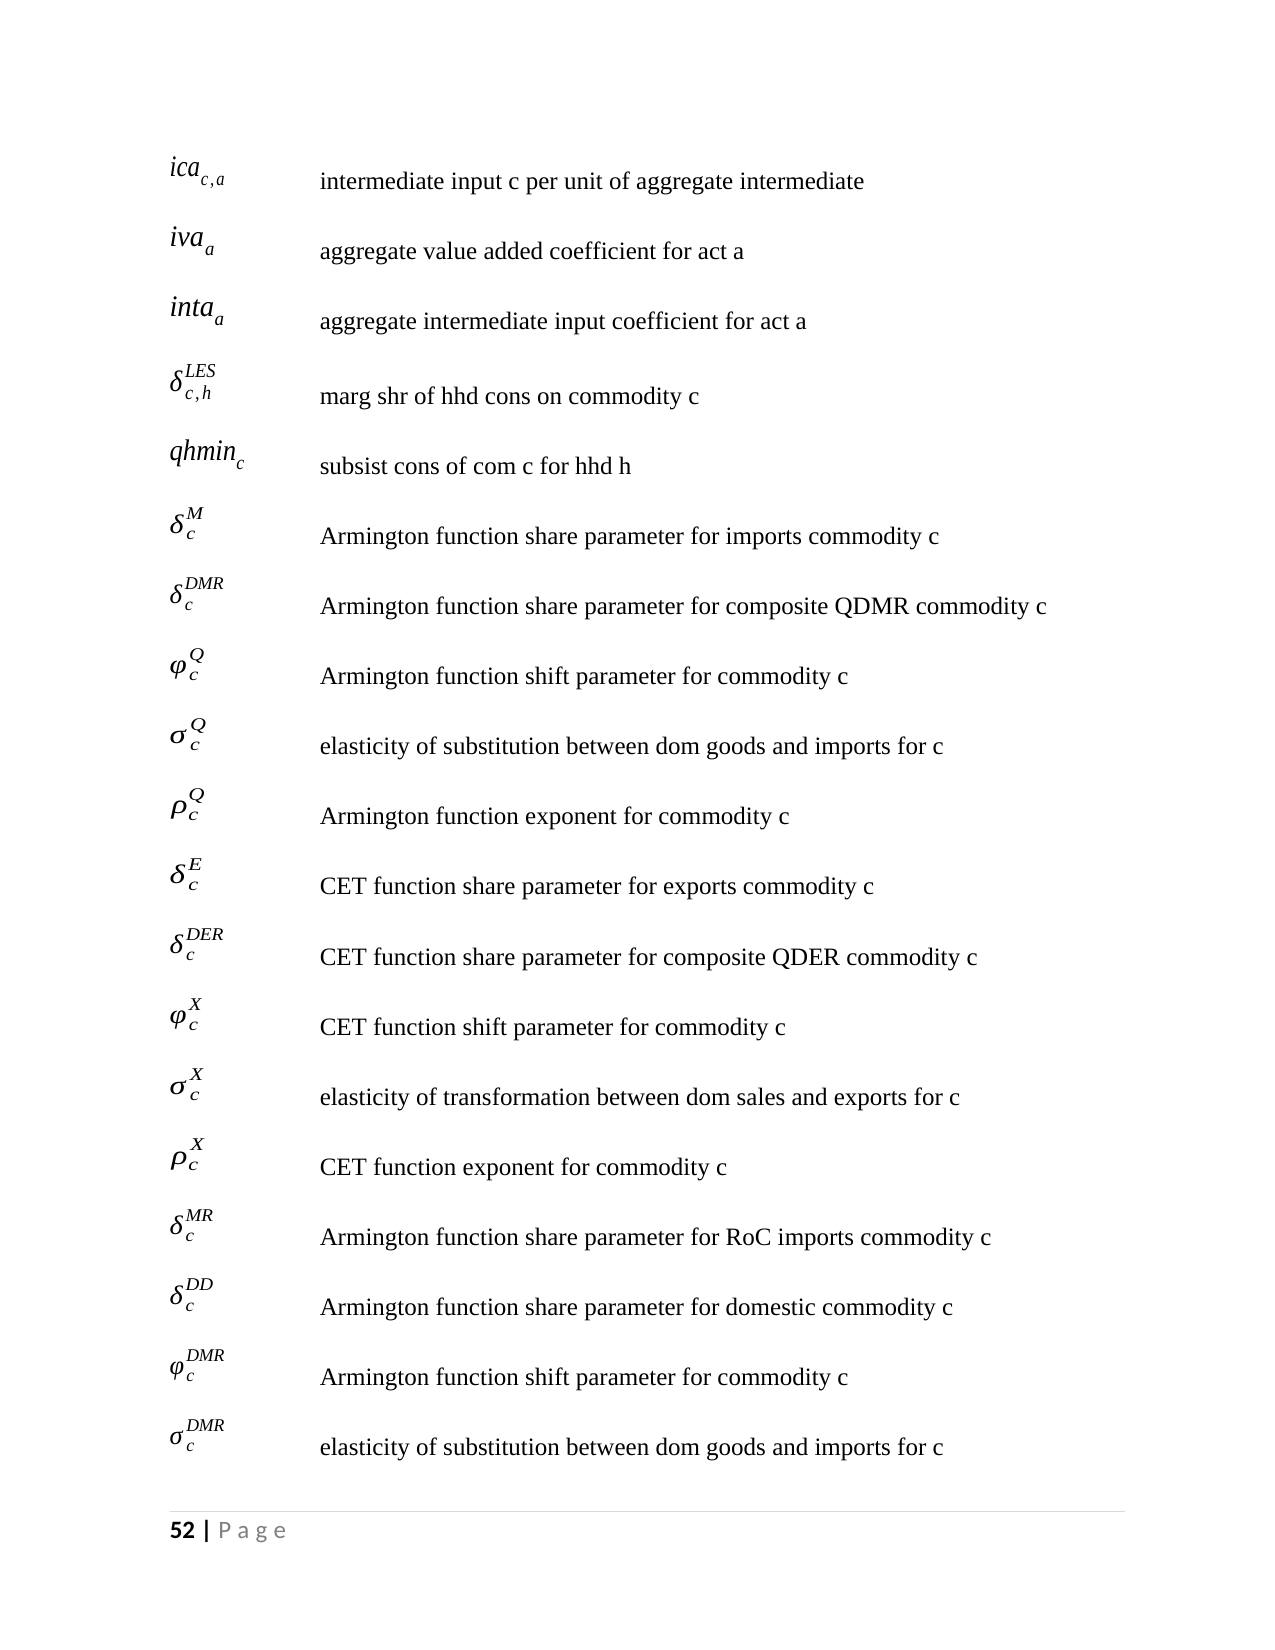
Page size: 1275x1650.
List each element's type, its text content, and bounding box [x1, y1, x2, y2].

text Armington function share parameter for domestic commodity c [169, 1276, 1125, 1321]
text Armington function shift parameter for commodity c [169, 645, 1125, 690]
text subsist cons of com c for hhd h [169, 434, 1125, 479]
text aggregate value added coefficient for act a [169, 220, 1125, 265]
text elasticity of transformation between dom sales and exports for c [169, 1066, 1125, 1111]
text CET function share parameter for exports commodity c [169, 855, 1125, 900]
text elasticity of substitution between dom goods and imports for c [169, 1416, 1125, 1461]
text CET function exponent for commodity c [169, 1136, 1125, 1181]
text Armington function share parameter for RoC imports commodity c [169, 1206, 1125, 1251]
text Armington function exponent for commodity c [169, 785, 1125, 830]
text CET function share parameter for composite QDER commodity c [169, 925, 1125, 970]
text intermediate input c per unit of aggregate intermediate [169, 150, 1125, 195]
text aggregate intermediate input coefficient for act a [169, 290, 1125, 335]
text CET function shift parameter for commodity c [169, 995, 1125, 1040]
text Armington function share parameter for imports commodity c [169, 505, 1125, 550]
text Armington function shift parameter for commodity c [169, 1346, 1125, 1391]
text elasticity of substitution between dom goods and imports for c [169, 715, 1125, 760]
text marg shr of hhd cons on commodity c [169, 360, 1125, 409]
text Armington function share parameter for composite QDMR commodity c [169, 575, 1125, 620]
